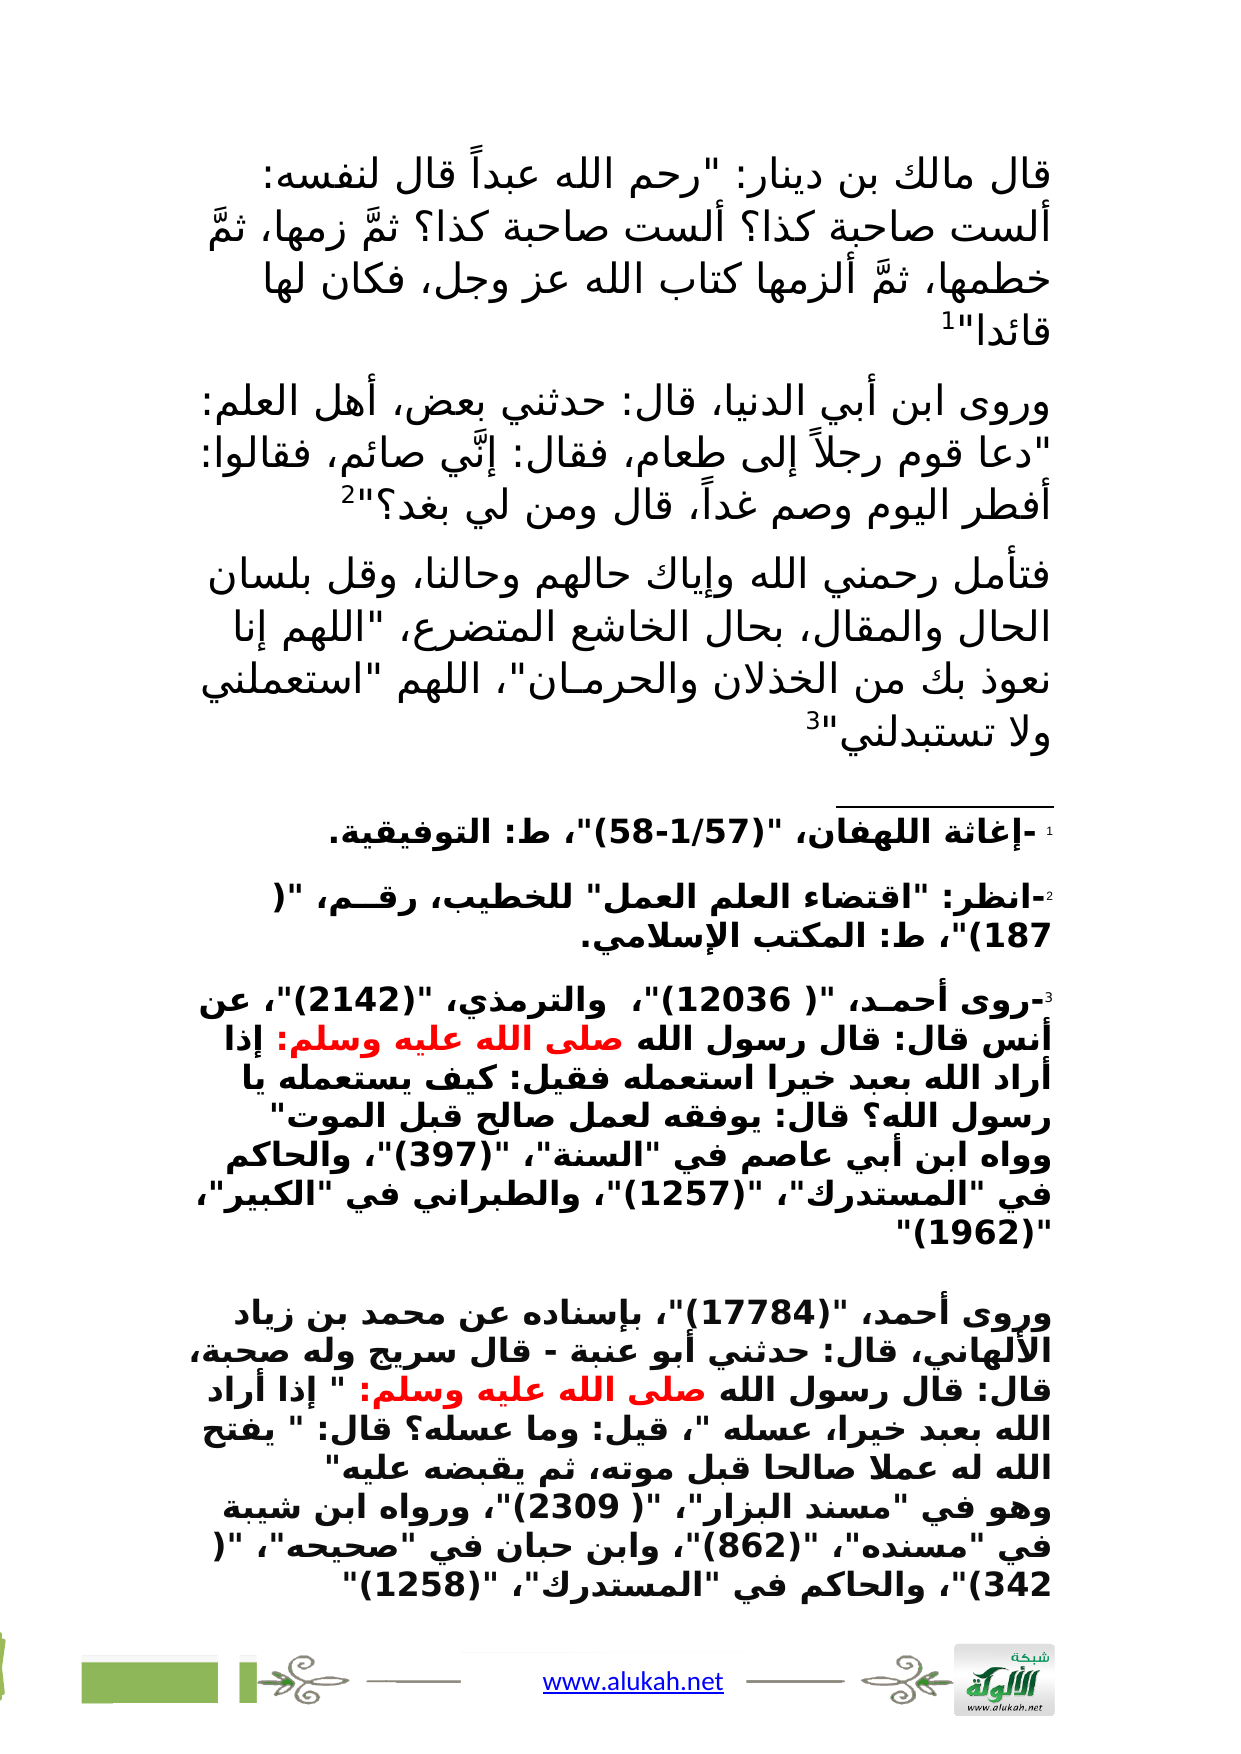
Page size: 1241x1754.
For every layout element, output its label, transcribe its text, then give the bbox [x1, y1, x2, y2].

text وروى ابن أبي الدنيا، قال: حدثني بعض، أهل العلم: "دعا قوم رجلاً إلى طعام، فقال: إنَّي صائم، فقالوا: أفطر اليوم وصم غداً، قال ومن لي بغد؟" [187, 376, 1053, 529]
text قال مالك بن دينار: "رحم الله عبداً قال لنفسه: ألست صاحبة كذا؟ ألست صاحبة كذا؟ ثمَّ زمها، ثمَّ خطمها، ثمَّ ألزمها كتاب الله عز وجل، فكان لها قائدا" [187, 150, 1053, 356]
picture [80, 1641, 1056, 1723]
text فتأمل رحمني الله وإياك حالهم وحالنا، وقل بلسان الحال والمقال، بحال الخاشع المتضرع، "اللهم إنا نعوذ بك من الخذلان والحرمـان"، اللهم "استعملني ولا تستبدلني" [187, 550, 1053, 756]
